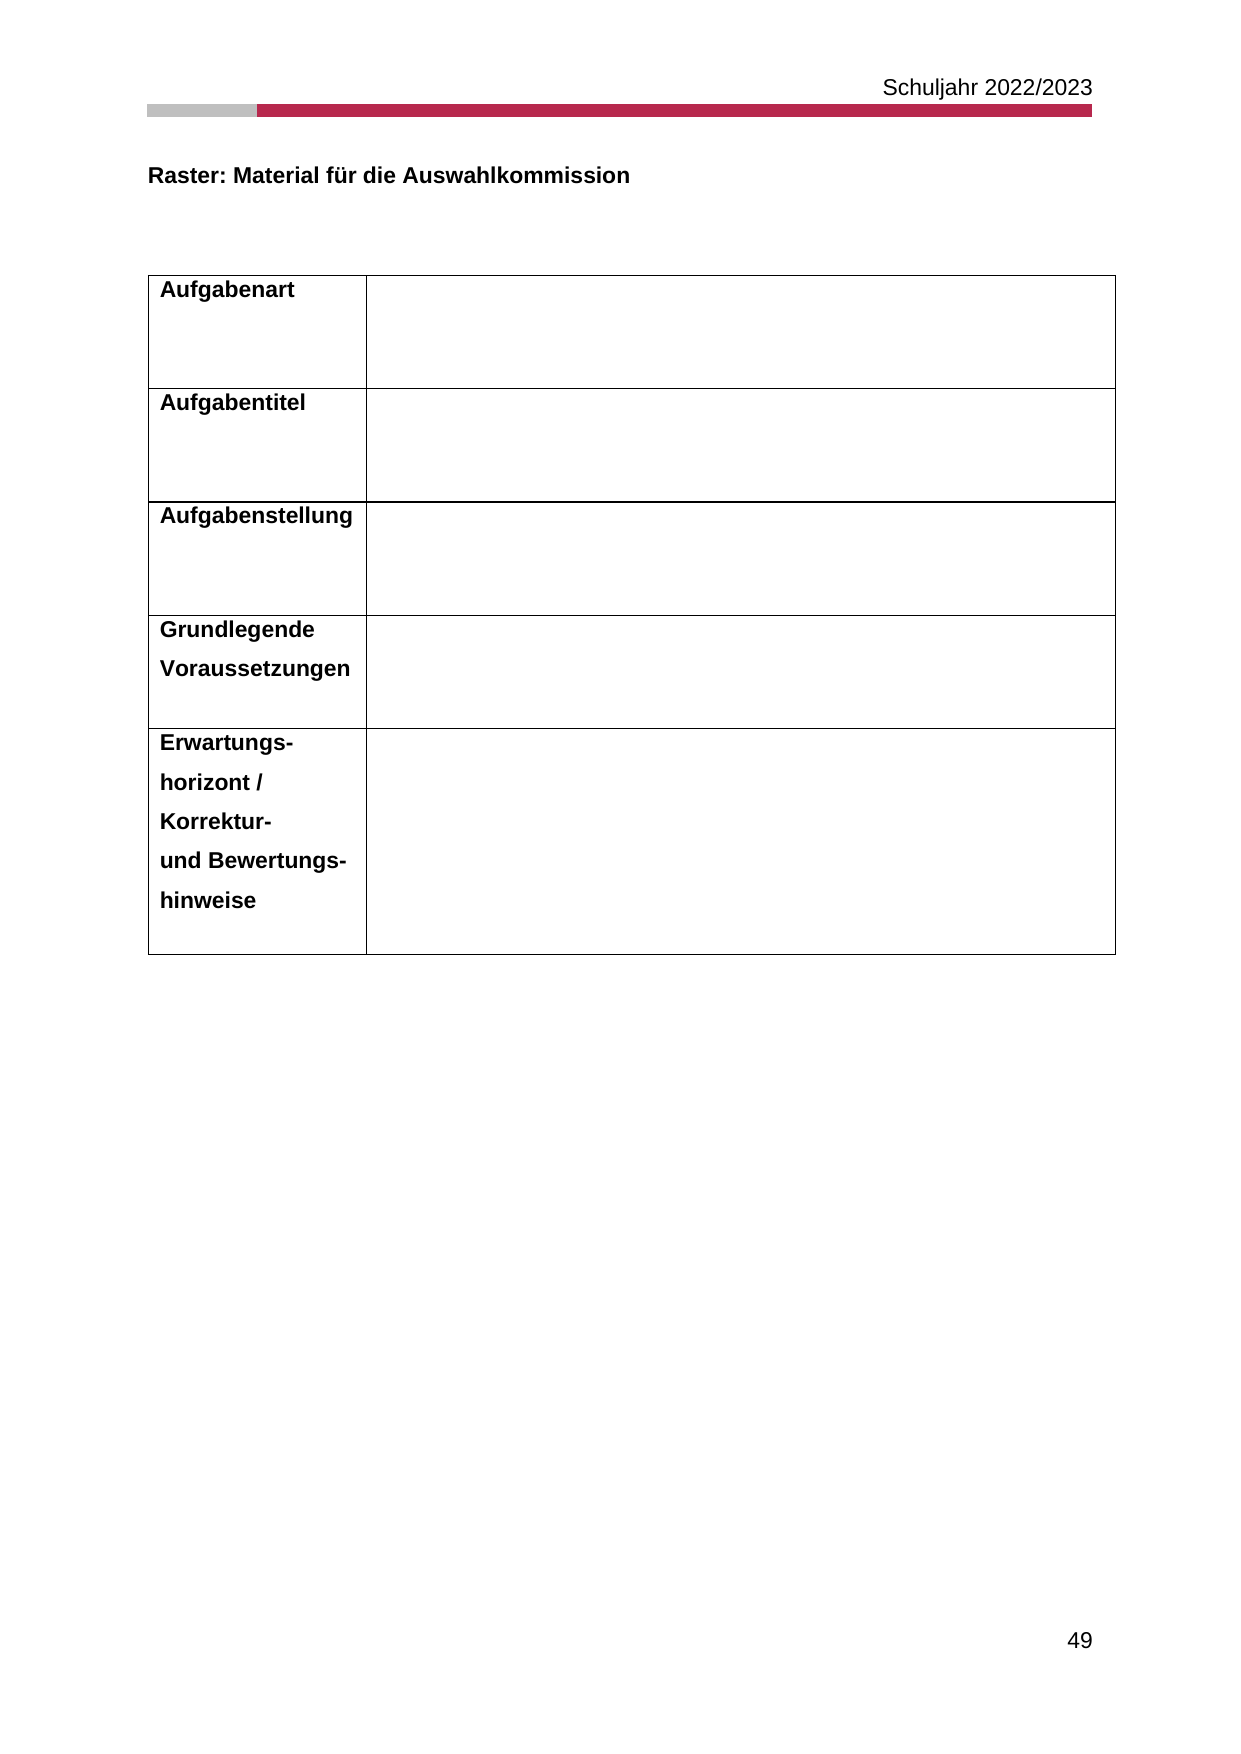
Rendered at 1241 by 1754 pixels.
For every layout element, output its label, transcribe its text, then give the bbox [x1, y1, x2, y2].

table_cell Grundlegende Voraussetzungen [149, 616, 366, 728]
table_cell [367, 616, 1115, 728]
table_header Aufgabenart [149, 276, 366, 388]
table_cell [367, 729, 1115, 954]
table_header [367, 276, 1115, 388]
table_cell Erwartungs-horizont / Korrektur- und Bewertungs-hinweise [149, 729, 366, 954]
table_cell Aufgabentitel [149, 389, 366, 501]
text Raster: Material für die Auswahlkommission [148, 162, 1092, 189]
table_cell [367, 389, 1115, 501]
table_cell [367, 503, 1115, 615]
table_cell Aufgabenstellung [149, 503, 366, 615]
